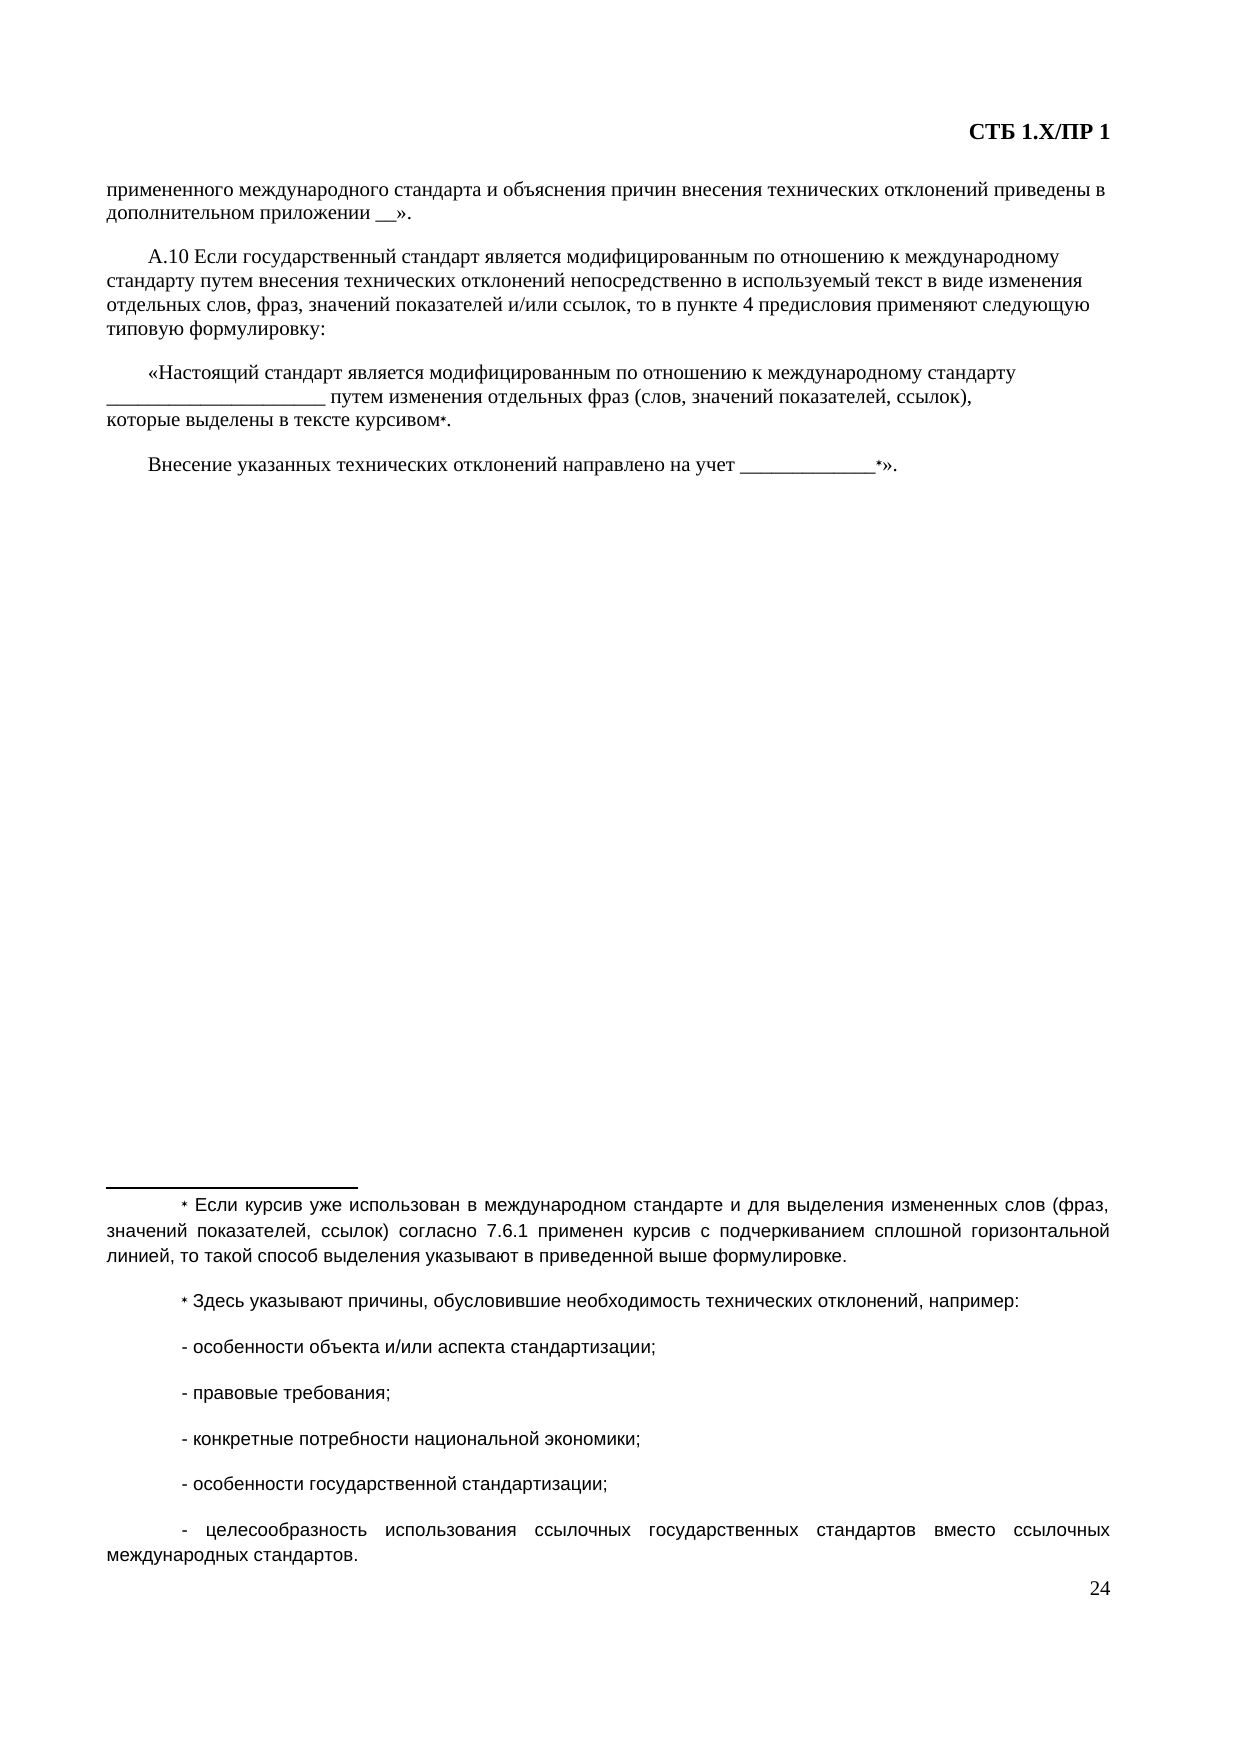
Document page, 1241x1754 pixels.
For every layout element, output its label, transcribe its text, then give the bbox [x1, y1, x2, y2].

text Внесение указанных технических отклонений направлено на учет _____________». [106, 452, 1110, 476]
text «Настоящий стандарт является модифицированным по отношению к международному стандарту _____________________ путем изменения отдельных фраз (слов, значений показателей, ссылок), которые выделены в тексте курсивом. [106, 361, 1110, 431]
text А.10 Если государственный стандарт является модифицированным по отношению к международному стандарту путем внесения технических отклонений непосредственно в используемый текст в виде изменения отдельных слов, фраз, значений показателей и/или ссылок, то в пункте 4 предисловия применяют следующую типовую формулировку: [106, 245, 1110, 340]
